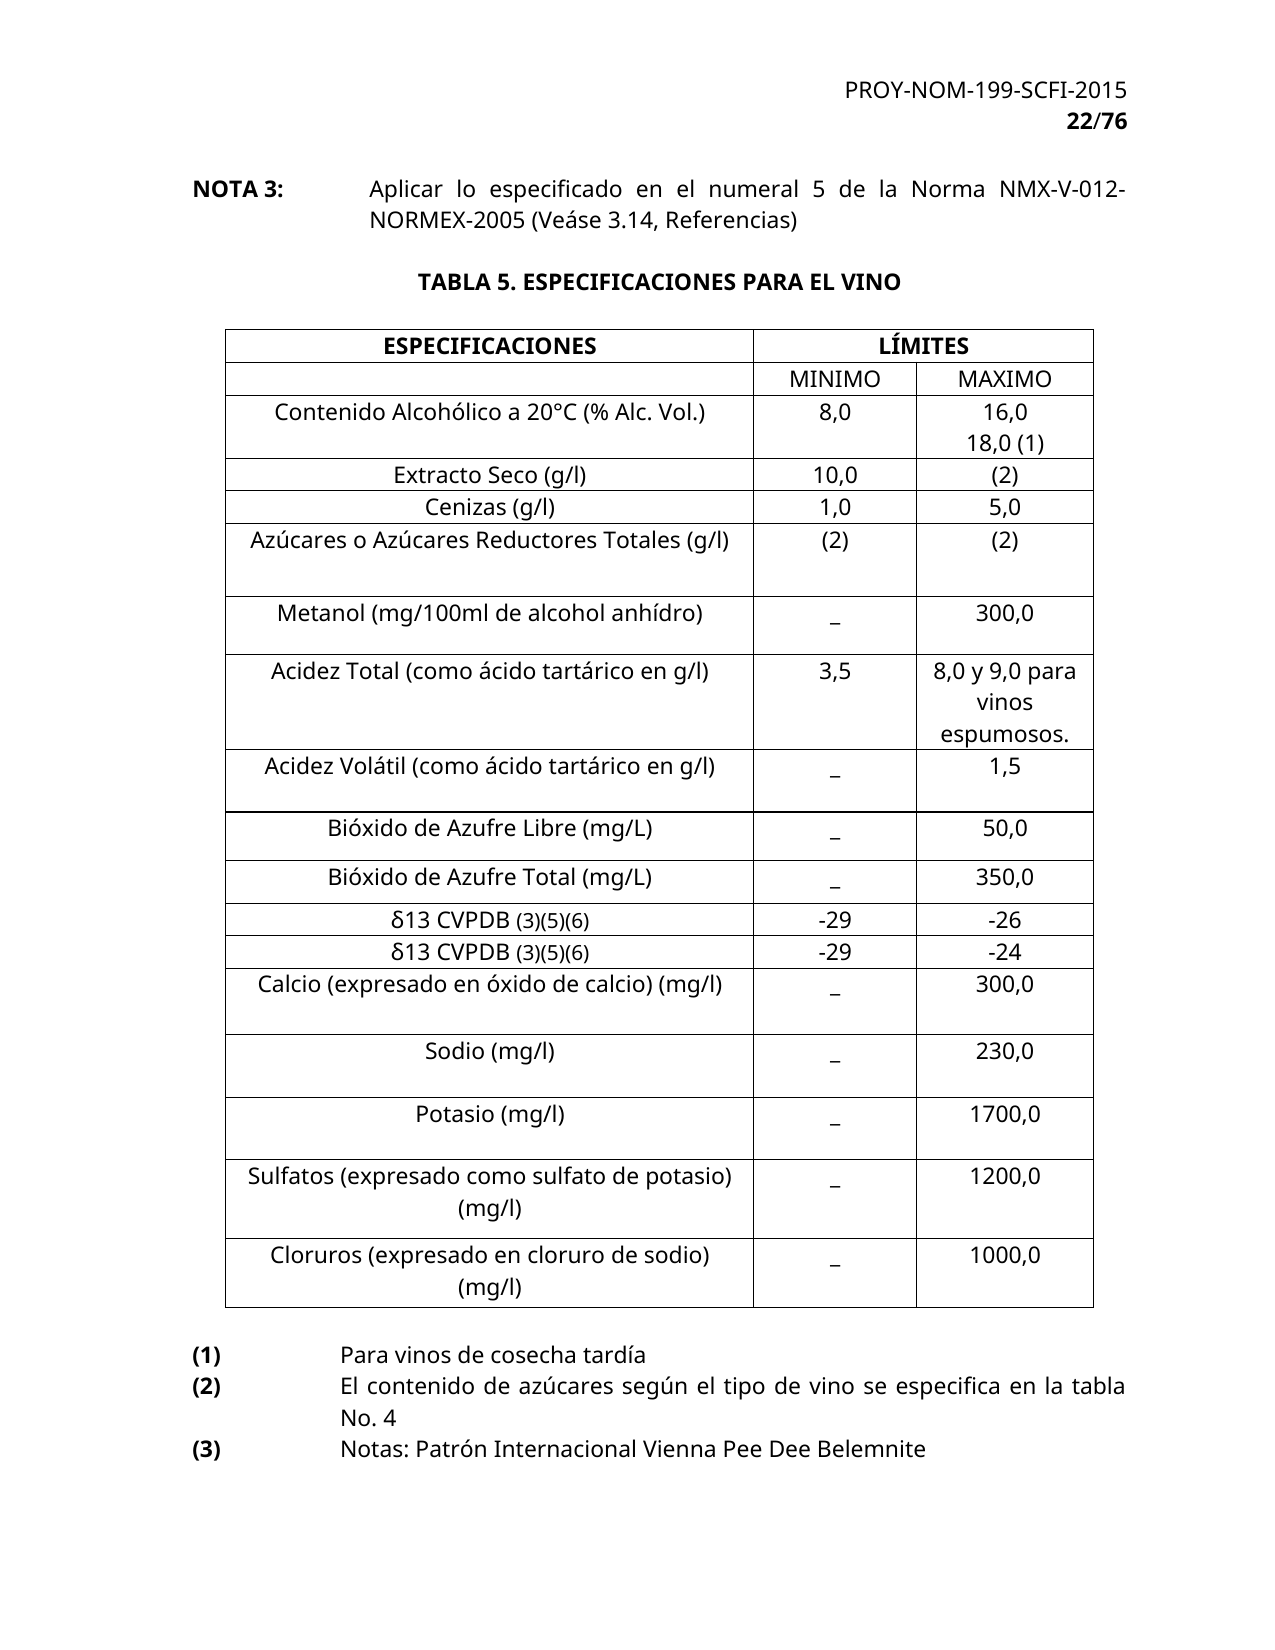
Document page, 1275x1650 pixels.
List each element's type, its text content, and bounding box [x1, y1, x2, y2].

table_cell 16,0 18,0 (1) [917, 396, 1093, 458]
table_cell 10,0 [754, 459, 916, 490]
table_header ESPECIFICACIONES [226, 330, 753, 362]
table_cell Potasio (mg/l) [226, 1098, 753, 1159]
table_cell Sodio (mg/l) [226, 1035, 753, 1097]
list Para vinos de cosecha tardía [192, 1339, 1127, 1370]
text TABLA 5. ESPECIFICACIONES PARA EL VINO [192, 266, 1127, 298]
table_cell _ [754, 1098, 916, 1159]
table_cell 230,0 [917, 1035, 1093, 1097]
table_cell _ [754, 1239, 916, 1307]
table_cell Azúcares o Azúcares Reductores Totales (g/l) [226, 524, 753, 596]
table_cell _ [754, 1160, 916, 1238]
table_cell MAXIMO [917, 363, 1093, 394]
table_cell -24 [917, 936, 1093, 967]
table_cell Acidez Volátil (como ácido tartárico en g/l) [226, 750, 753, 811]
table_cell -26 [917, 904, 1093, 935]
table_cell Acidez Total (como ácido tartárico en g/l) [226, 655, 753, 749]
table_cell 350,0 [917, 861, 1093, 903]
table_header LÍMITES [754, 330, 1093, 362]
table_cell Bióxido de Azufre Libre (mg/L) [226, 813, 753, 860]
table_cell (2) [754, 524, 916, 596]
table_cell 300,0 [917, 969, 1093, 1034]
table_cell _ [754, 1035, 916, 1097]
table_cell 1700,0 [917, 1098, 1093, 1159]
table_cell [226, 363, 753, 394]
table_cell δ13 CVPDB (3)(5)(6) [226, 936, 753, 967]
table_cell 1000,0 [917, 1239, 1093, 1307]
table_cell Cloruros (expresado en cloruro de sodio) (mg/l) [226, 1239, 753, 1307]
table_cell _ [754, 861, 916, 903]
table_cell _ [754, 597, 916, 654]
table_cell 300,0 [917, 597, 1093, 654]
table_cell MINIMO [754, 363, 916, 394]
table_cell 50,0 [917, 813, 1093, 860]
table_cell 1200,0 [917, 1160, 1093, 1238]
table_cell Contenido Alcohólico a 20°C (% Alc. Vol.) [226, 396, 753, 458]
table_cell Extracto Seco (g/l) [226, 459, 753, 490]
table_cell 1,0 [754, 491, 916, 523]
table_cell (2) [917, 524, 1093, 596]
table_cell 5,0 [917, 491, 1093, 523]
table_cell -29 [754, 904, 916, 935]
table_cell 8,0 [754, 396, 916, 458]
list El contenido de azúcares según el tipo de vino se especifica en la tabla No. 4 [192, 1370, 1127, 1433]
table_cell Calcio (expresado en óxido de calcio) (mg/l) [226, 969, 753, 1034]
table_cell Sulfatos (expresado como sulfato de potasio) (mg/l) [226, 1160, 753, 1238]
table_cell 3,5 [754, 655, 916, 749]
table_cell -29 [754, 936, 916, 967]
list Notas: Patrón Internacional Vienna Pee Dee Belemnite [192, 1433, 1127, 1464]
table_cell (2) [917, 459, 1093, 490]
table_cell Cenizas (g/l) [226, 491, 753, 523]
table_cell Metanol (mg/100ml de alcohol anhídro) [226, 597, 753, 654]
table_cell _ [754, 750, 916, 811]
table_cell _ [754, 813, 916, 860]
table_cell 1,5 [917, 750, 1093, 811]
table_cell 8,0 y 9,0 para vinos espumosos. [917, 655, 1093, 749]
table_cell Bióxido de Azufre Total (mg/L) [226, 861, 753, 903]
table_cell δ13 CVPDB (3)(5)(6) [226, 904, 753, 935]
text NOTA 3: Aplicar lo especificado en el numeral 5 de la Norma NMX-V-012-NORMEX-2005 (Veáse 3.14, Referencias) [192, 173, 1127, 235]
table_cell _ [754, 969, 916, 1034]
